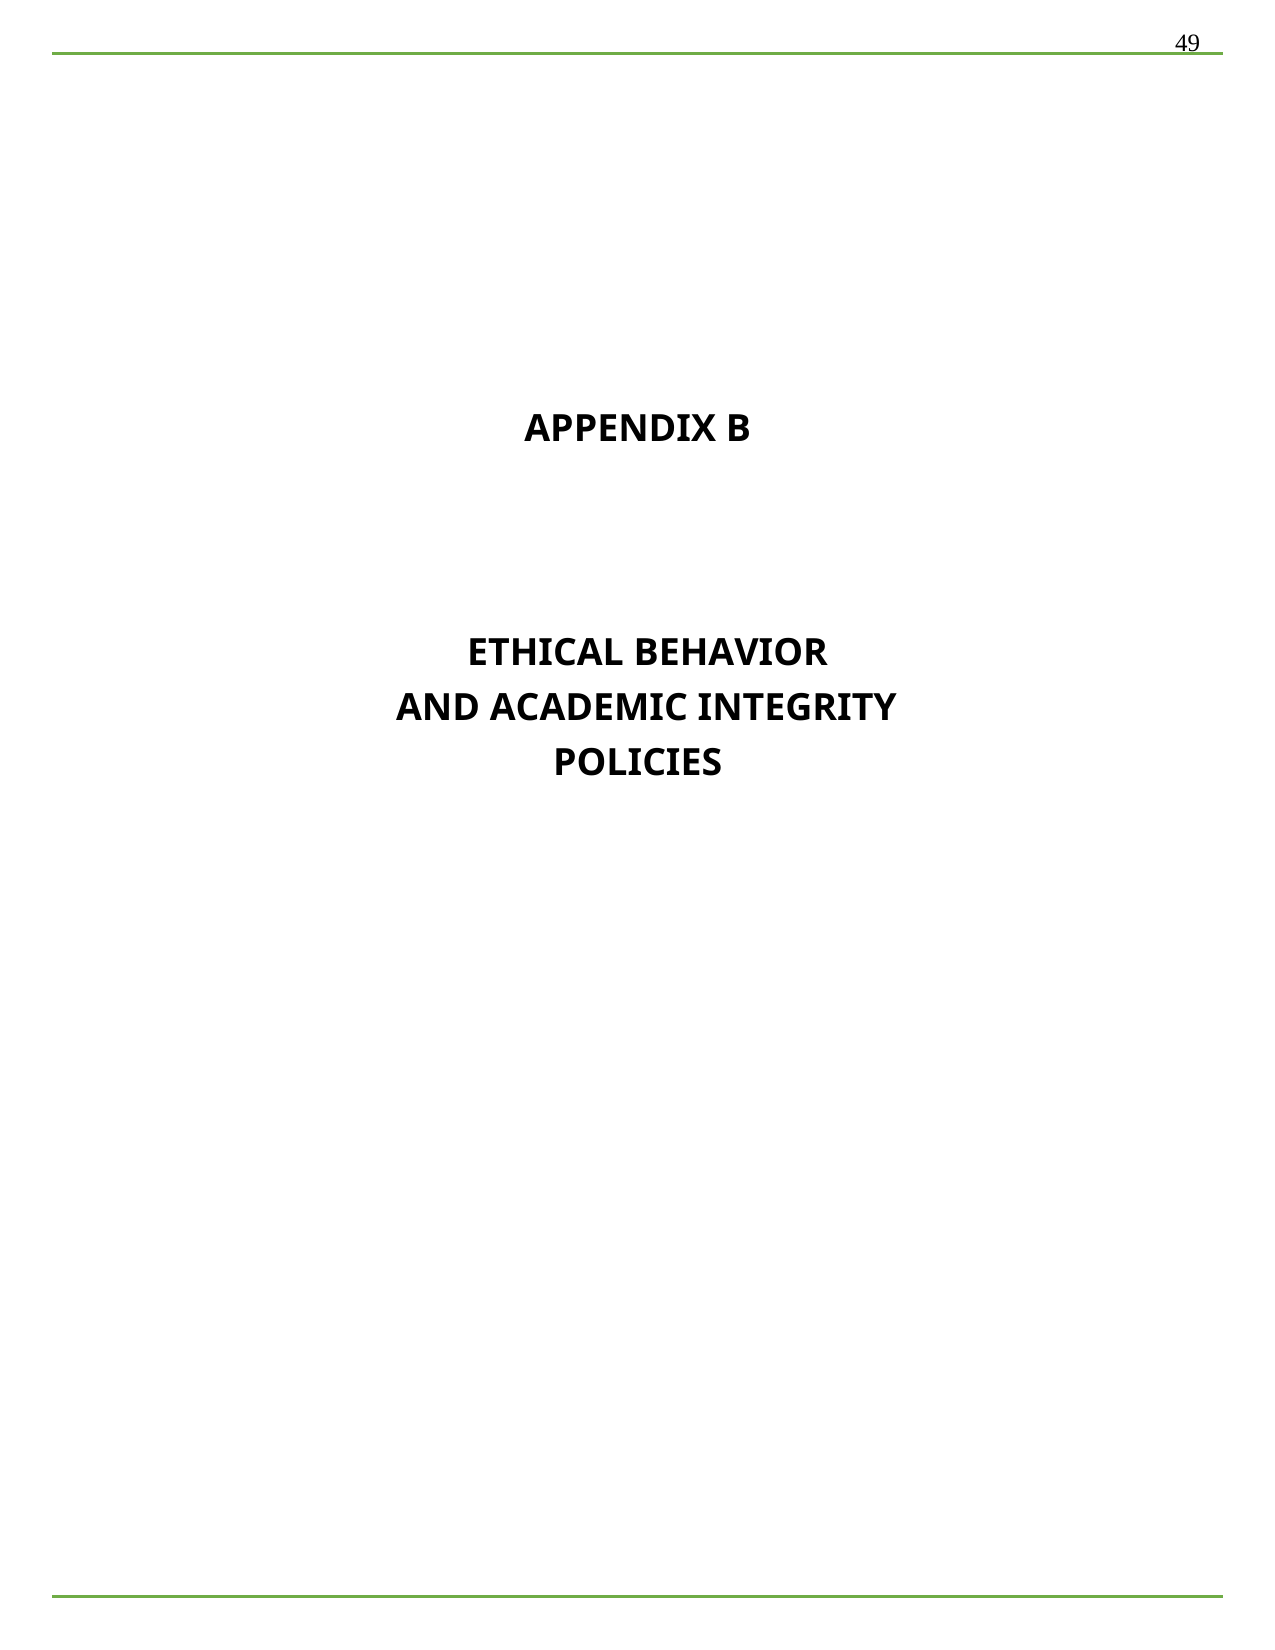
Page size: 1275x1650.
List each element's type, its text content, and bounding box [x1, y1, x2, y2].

subtitle POLICIES [75, 735, 1200, 786]
text AND ACADEMIC INTEGRITY [301, 680, 918, 731]
subtitle APPENDIX B [75, 401, 1200, 452]
text ETHICAL BEHAVIOR [376, 625, 845, 676]
